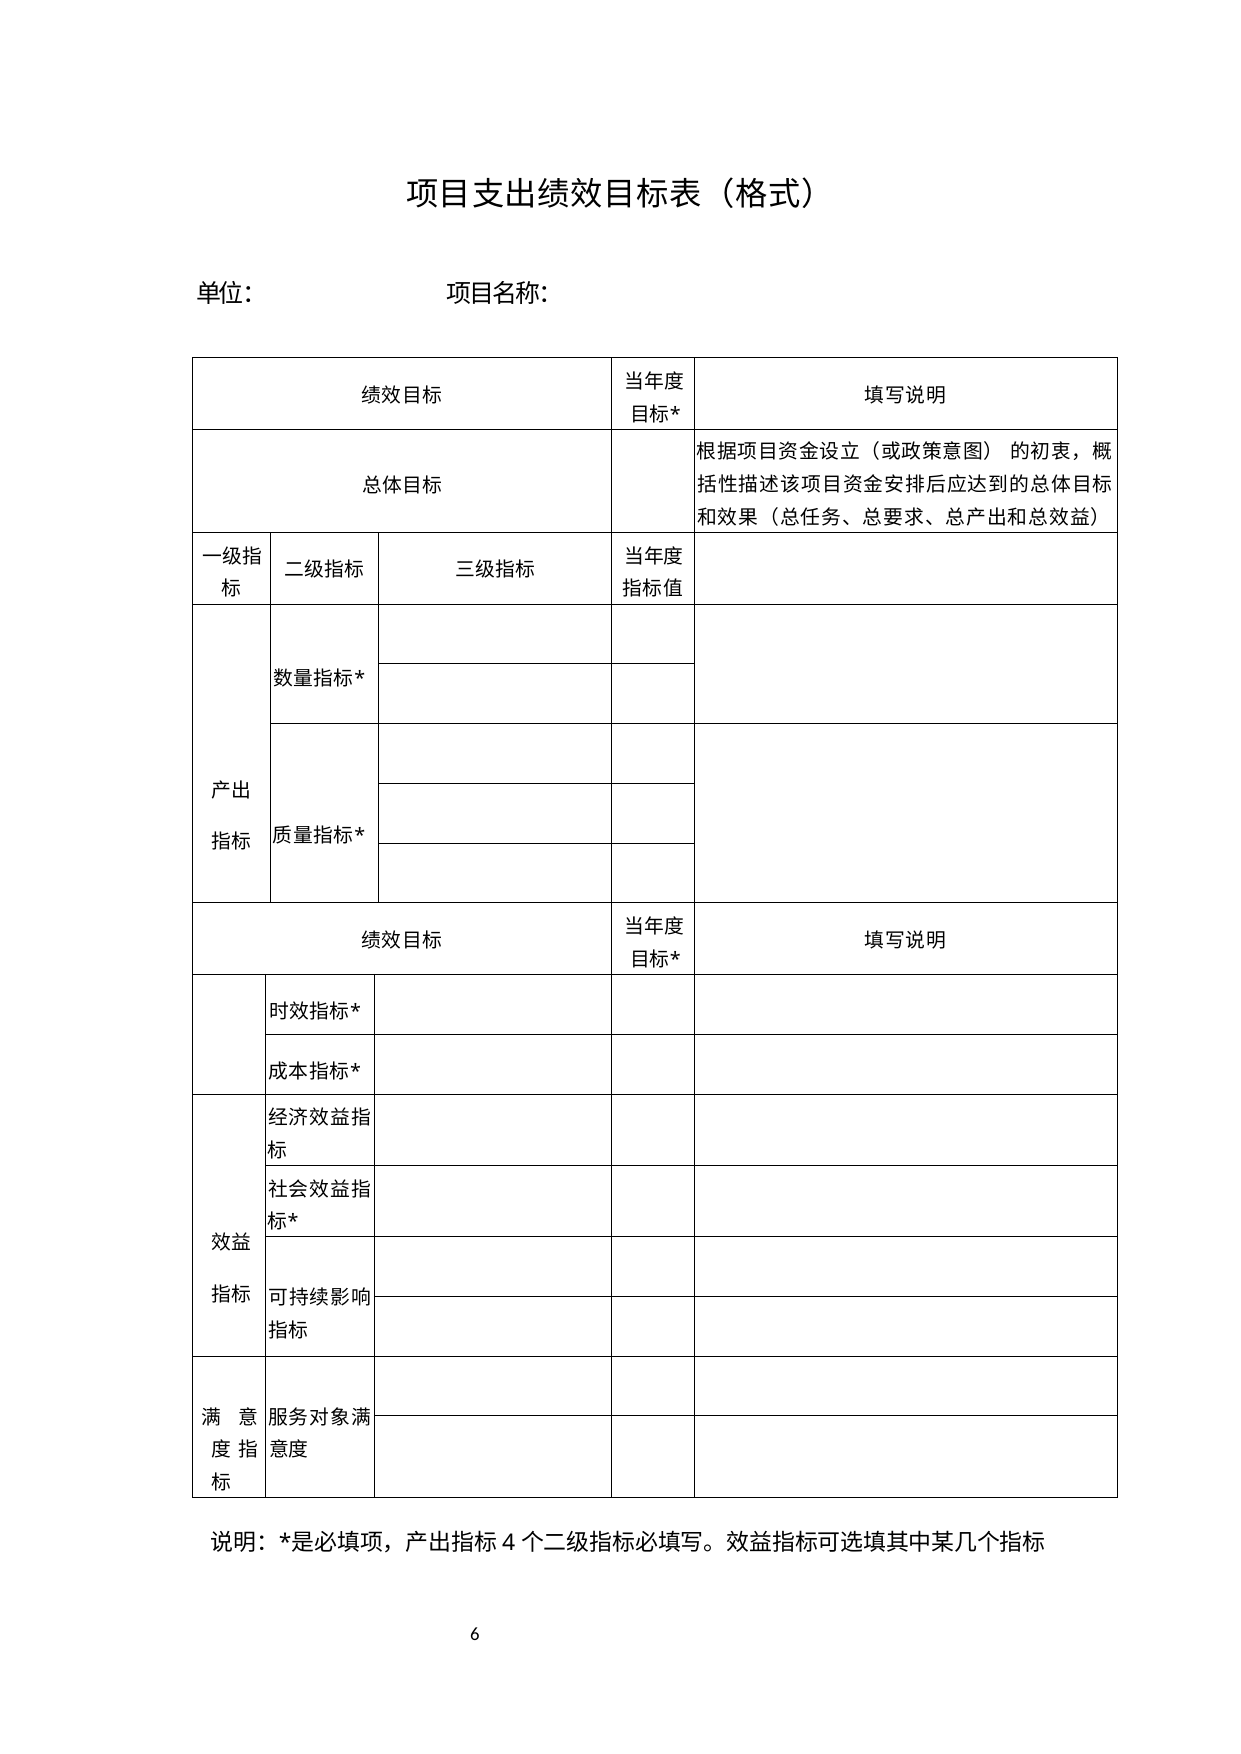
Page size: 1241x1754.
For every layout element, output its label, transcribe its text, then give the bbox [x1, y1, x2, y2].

table_cell [612, 844, 694, 902]
table_cell [695, 1357, 1117, 1415]
table_cell [612, 1297, 694, 1356]
table_cell [375, 1297, 611, 1356]
table_cell [695, 1416, 1117, 1497]
table_cell [612, 605, 694, 663]
table_cell [612, 1416, 694, 1497]
table_cell [695, 605, 1117, 723]
table_cell [695, 1237, 1117, 1296]
table_cell [612, 784, 694, 842]
table_cell 当年度 目标* [612, 903, 694, 974]
table_cell [379, 664, 611, 723]
table_cell 数量指标* [271, 605, 378, 723]
table_header 当年度 目标* [612, 358, 694, 429]
table_cell [695, 724, 1117, 902]
text 说明：*是必填项，产出指标 4 个二级指标必填写。效益指标可选填其中某几个指标 [187, 1507, 1053, 1572]
table_cell 三级指标 [379, 533, 611, 603]
table_cell [612, 724, 694, 782]
table_cell 服务对象满 意度 [266, 1357, 374, 1497]
table_cell 可持续影响 指标 [266, 1237, 374, 1356]
table_cell 满意度 指标 [193, 1357, 265, 1497]
table_cell [193, 975, 265, 1093]
table_cell [695, 1297, 1117, 1356]
table_cell 社会效益指 标* [266, 1166, 374, 1236]
table_cell [695, 1035, 1117, 1093]
table_cell [695, 1095, 1117, 1165]
table_header 绩效目标 [193, 358, 611, 429]
table_cell [375, 1095, 611, 1165]
table_cell [379, 605, 611, 663]
table_cell [612, 975, 694, 1034]
table_cell [695, 533, 1117, 603]
table_cell [695, 1166, 1117, 1236]
table_cell 一级指 标 [193, 533, 270, 603]
table_cell [612, 664, 694, 723]
table_cell [612, 1095, 694, 1165]
text 单位： 项目名称： [196, 259, 1053, 324]
table_cell [375, 1166, 611, 1236]
table_cell 填写说明 [695, 903, 1117, 974]
text 项目支出绩效目标表（格式） [187, 162, 1053, 259]
table_cell [379, 724, 611, 782]
table_cell [375, 1416, 611, 1497]
table_cell [612, 1357, 694, 1415]
table_cell 效益 指标 [193, 1095, 265, 1356]
table_cell 当年度 指标值 [612, 533, 694, 603]
table_cell 时效指标* [266, 975, 374, 1034]
table_cell 成本指标* [266, 1035, 374, 1093]
table_cell [695, 975, 1117, 1034]
table_cell 绩效目标 [193, 903, 611, 974]
table_cell [375, 1357, 611, 1415]
table_cell 二级指标 [271, 533, 378, 603]
table_cell 总体目标 [193, 430, 611, 532]
table_header 填写说明 [695, 358, 1117, 429]
table_cell 质量指标* [271, 724, 378, 902]
table_cell 根据项目资金设立（或政策意图） 的初衷，概 括性描述该项目资金安排后应达到的总体目标 和效果（总任务、总要求、总产出和总效益） [695, 430, 1117, 532]
table_cell [375, 1035, 611, 1093]
table_cell [375, 1237, 611, 1296]
table_cell 产出 指标 [193, 605, 270, 902]
table_cell [612, 430, 694, 532]
table_cell [379, 844, 611, 902]
table_cell [612, 1035, 694, 1093]
table_cell [379, 784, 611, 842]
table_cell [612, 1237, 694, 1296]
table_cell [612, 1166, 694, 1236]
table_cell 经济效益指 标 [266, 1095, 374, 1165]
table_cell [375, 975, 611, 1034]
